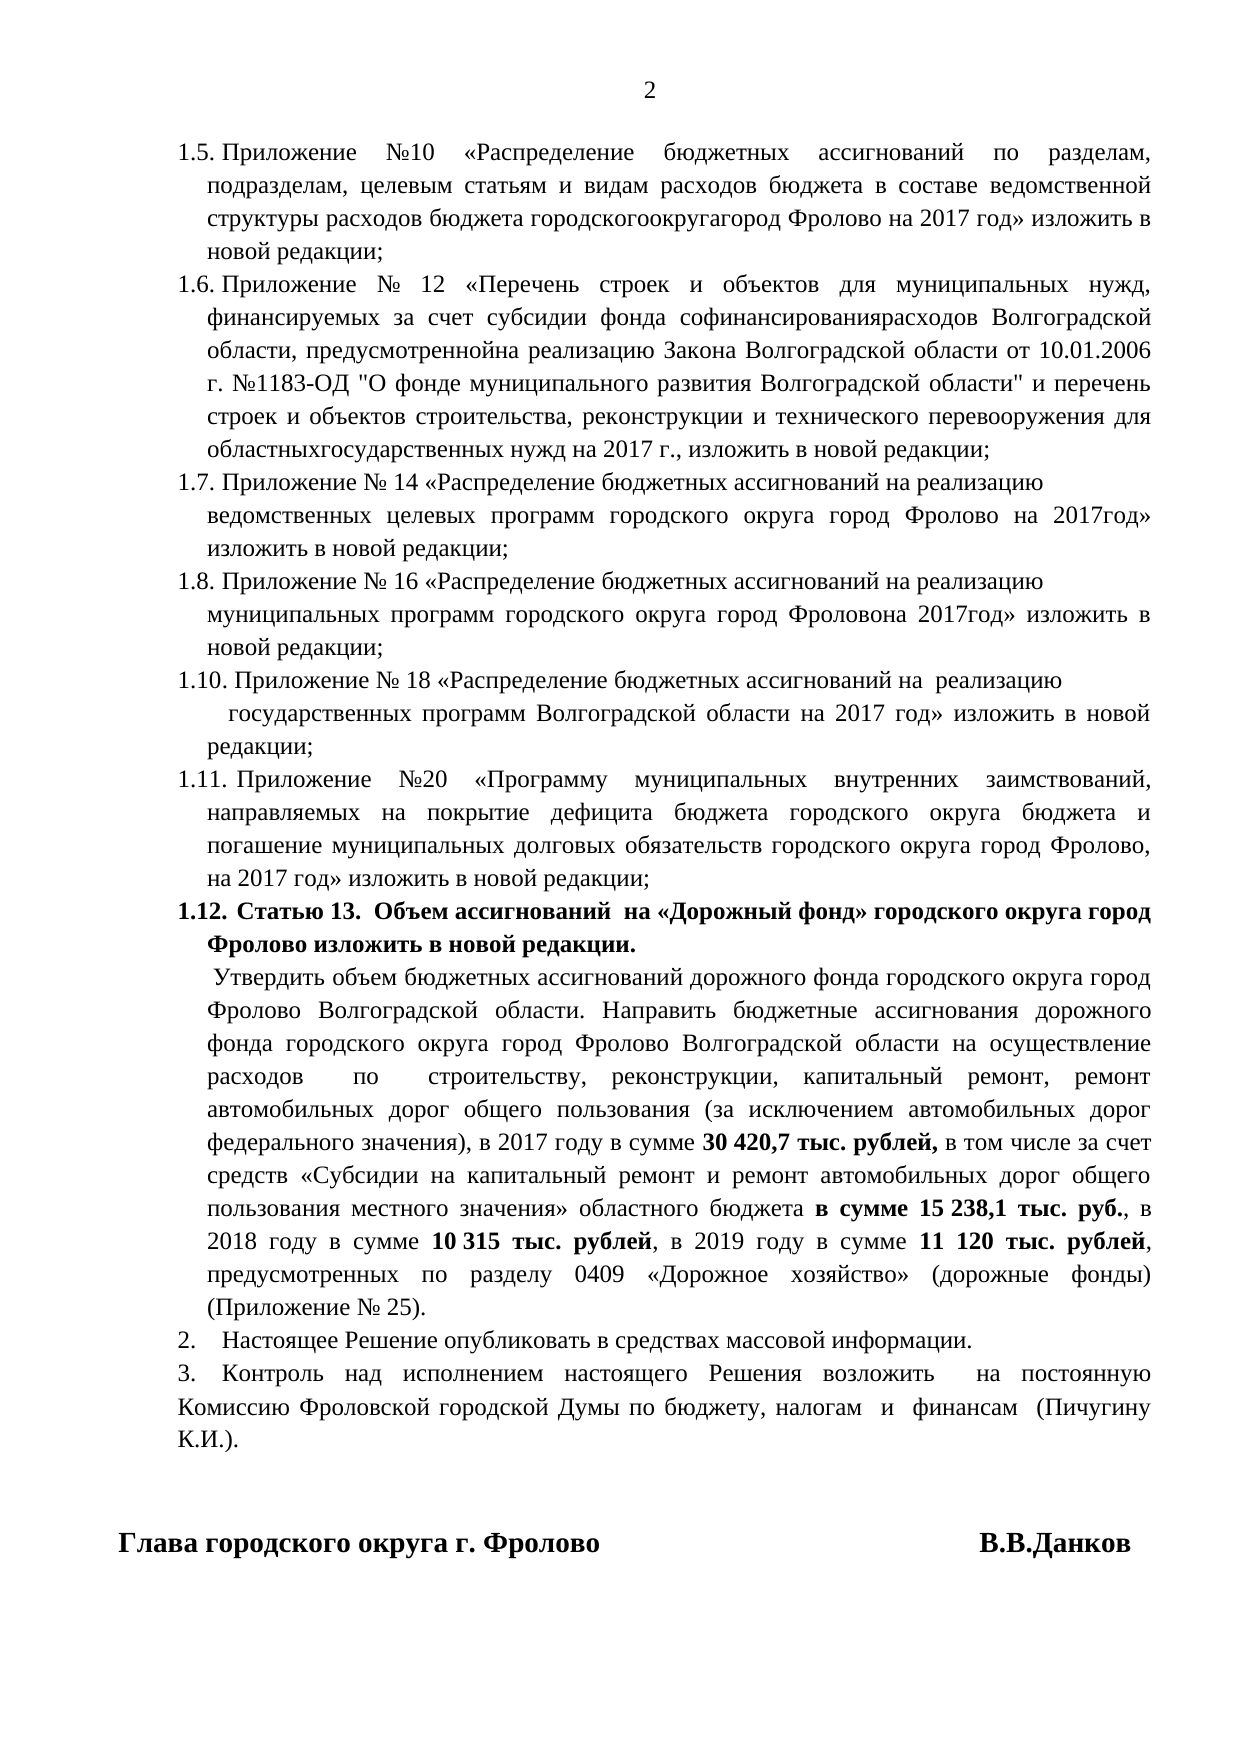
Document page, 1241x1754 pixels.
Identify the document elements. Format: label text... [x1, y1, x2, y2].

list Приложение № 14 «Распределение бюджетных ассигнований на реализацию [177, 467, 1152, 496]
list государственных программ Волгоградской области на 2017 год» изложить в новой редакции; [177, 698, 1152, 760]
text Глава городского округа г. Фролово В.В.Данков [103, 1525, 1152, 1558]
list ведомственных целевых программ городского округа город Фролово на 2017год» изложить в новой редакции; [207, 500, 1152, 562]
list Приложение № 16 «Распределение бюджетных ассигнований на реализацию [177, 566, 1152, 595]
list Приложение №10 «Распределение бюджетных ассигнований по разделам, подразделам, целевым статьям и видам расходов бюджета в составе ведомственной структуры расходов бюджета городскогоокругагород Фролово на 2017 год» изложить в новой редакции; [177, 137, 1152, 264]
list Приложение № 12 «Перечень строек и объектов для муниципальных нужд, финансируемых за счет субсидии фонда софинансированиярасходов Волгоградской области, предусмотреннойна реализацию Закона Волгоградской области от 10.01.2006 г. №1183-ОД "О фонде муниципального развития Волгоградской области" и перечень строек и объектов строительства, реконструкции и технического перевооружения для областныхгосударственных нужд на 2017 г., изложить в новой редакции; [177, 269, 1152, 463]
list . Приложение № 18 «Распределение бюджетных ассигнований на реализацию [177, 665, 1152, 694]
list Статью 13. Объем ассигнований на «Дорожный фонд» городского округа город Фролово изложить в новой редакции. [177, 896, 1152, 958]
list Приложение №20 «Программу муниципальных внутренних заимствований, направляемых на покрытие дефицита бюджета городского округа бюджета и погашение муниципальных долговых обязательств городского округа город Фролово, на 2017 год» изложить в новой редакции; [177, 764, 1152, 892]
list муниципальных программ городского округа город Фроловона 2017год» изложить в новой редакции; [207, 599, 1152, 661]
list Контроль над исполнением настоящего Решения возложить на постоянную Комиссию Фроловской городской Думы по бюджету, налогам и финансам (Пичугину К.И.). [177, 1358, 1152, 1453]
list Настоящее Решение опубликовать в средствах массовой информации. [177, 1326, 1148, 1354]
text Утвердить объем бюджетных ассигнований дорожного фонда городского округа город Фролово Волгоградской области. Направить бюджетные ассигнования дорожного фонда городского округа город Фролово Волгоградской области на осуществление расходов по строительству, реконструкции, капитальный ремонт, ремонт автомобильных дорог общего пользования (за исключением автомобильных дорог федерального значения), в 2017 году в сумме 30 420,7 тыс. рублей, в том числе за счет средств «Субсидии на капитальный ремонт и ремонт автомобильных дорог общего пользования местного значения» областного бюджета в сумме 15 238,1 тыс. руб., в 2018 году в сумме 10 315 тыс. рублей, в 2019 году в сумме 11 120 тыс. рублей, предусмотренных по разделу 0409 «Дорожное хозяйство» (дорожные фонды) (Приложение № 25). [177, 962, 1152, 1321]
